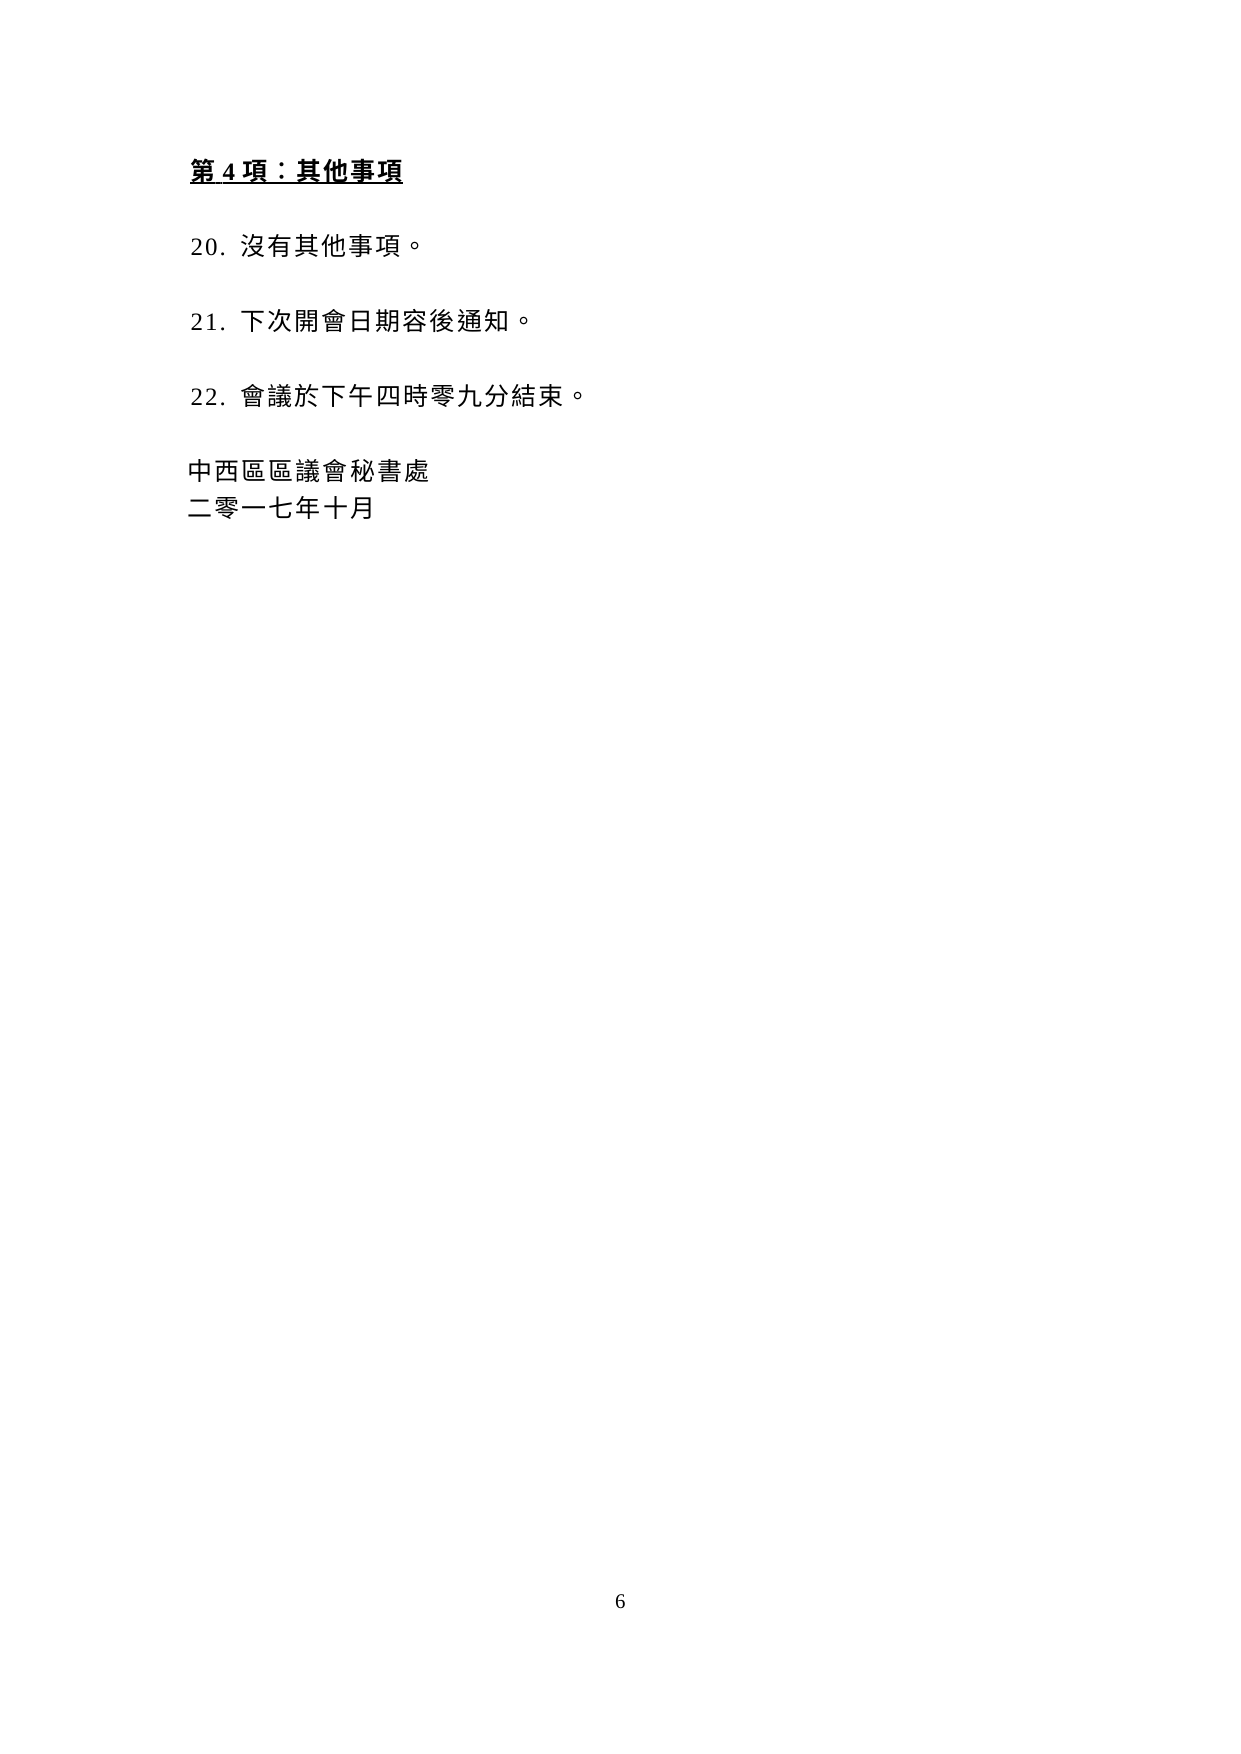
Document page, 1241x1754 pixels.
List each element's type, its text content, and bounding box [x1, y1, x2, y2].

text 中西區區議會秘書處 [187, 450, 1053, 488]
table_header 第4項︰其他事項 [188, 150, 1157, 225]
text 二零一七年十月 [187, 488, 1053, 525]
table_cell 會議於下午四時零九分結束。 [188, 375, 1157, 450]
table_cell 沒有其他事項。 [188, 225, 1157, 300]
table_cell 下次開會日期容後通知。 [188, 300, 1157, 375]
